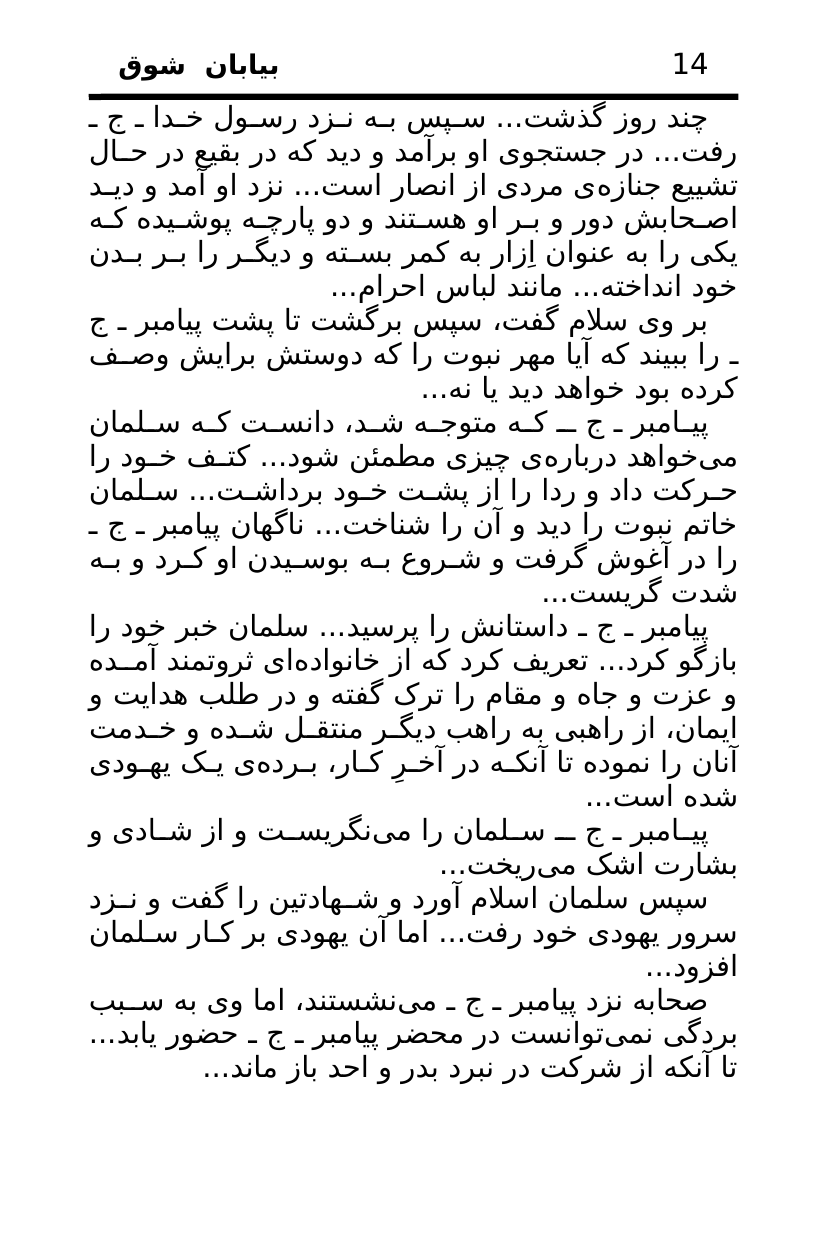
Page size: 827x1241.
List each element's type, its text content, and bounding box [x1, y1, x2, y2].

text پیامبر ـ ج ـ که متوجه شد، دانست که سلمان می‌خواهد درباره‌ی چیزی مطمئن شود... کتف خود را حرکت داد و ردا را از پشت خود برداشت... سلمان خاتم نبوت را دید و آن را شناخت... ناگهان پیامبر ـ ج ـ را در آغوش گرفت و شروع به بوسیدن او کرد و به شدت گریست... [89, 406, 738, 609]
text چند روز گذشت... سپس به نزد رسول خدا ـ ج ـ رفت... در جستجوی او برآمد و دید که در بقیع در حال تشییع جنازه‌ی مردی از انصار است... نزد او آمد و دید اصحابش دور و بر او هستند و دو پارچه پوشیده که یکی را به عنوان اِزار به کمر بسته و دیگر را بر بدن خود انداخته... مانند لباس احرام... [89, 100, 738, 304]
text صحابه نزد پیامبر ـ ج ـ می‌نشستند، اما وی به سبب بردگی نمی‌توانست در محضر پیامبر ـ ج ـ حضور یابد... تا آنکه از شرکت در نبرد بدر و احد باز ماند... [89, 983, 738, 1085]
text بر وی سلام گفت، سپس برگشت تا پشت پیامبر ـ ج ـ را ببیند که آیا مهر نبوت را که دوستش برایش وصف کرده بود خواهد دید یا نه... [89, 304, 738, 406]
text پیامبر ـ ج ـ سلمان را می‌نگریست و از شادی و بشارت اشک می‌ریخت... [89, 813, 738, 881]
text پیامبر ـ ج ـ داستانش را پرسید... سلمان خبر خود را بازگو کرد... تعریف کرد که از خانواده‌ای ثروتمند آمده و عزت و جاه و مقام را ترک گفته و در طلب هدایت و ایمان، از راهبی به راهب دیگر منتقل شده و خدمت آنان را نموده تا آنکه در آخرِ کار، برده‌ی یک یهودی شده است... [89, 609, 738, 813]
text سپس سلمان اسلام آورد و شهادتین را گفت و نزد سرور یهودی خود رفت... اما آن یهودی بر کار سلمان افزود... [89, 881, 738, 983]
